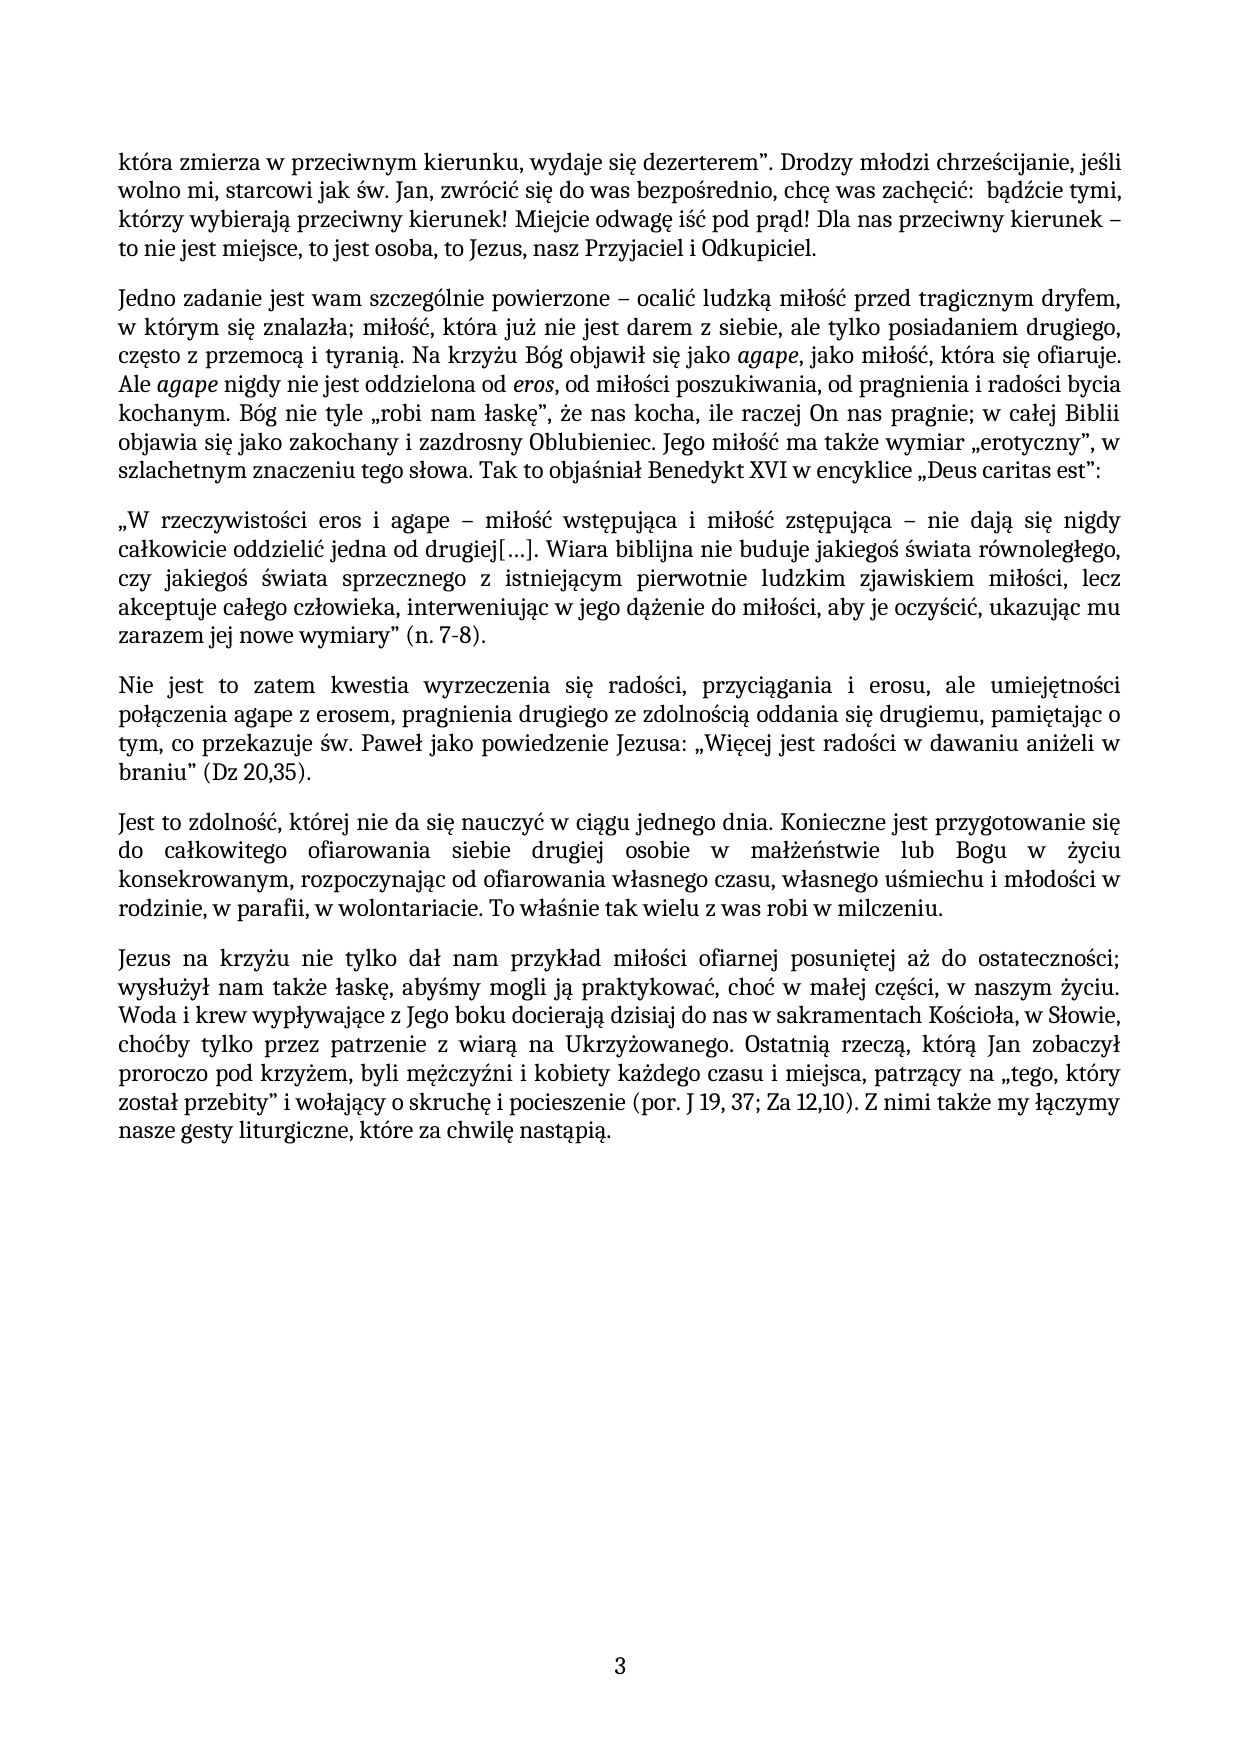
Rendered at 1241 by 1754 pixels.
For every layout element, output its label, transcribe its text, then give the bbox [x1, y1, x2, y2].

text Jedno zadanie jest wam szczególnie powierzone – ocalić ludzką miłość przed tragicznym dryfem, w którym się znalazła; miłość, która już nie jest darem z siebie, ale tylko posiadaniem drugiego, często z przemocą i tyranią. Na krzyżu Bóg objawił się jako agape, jako miłość, która się ofiaruje. Ale agape nigdy nie jest oddzielona od eros, od miłości poszukiwania, od pragnienia i radości bycia kochanym. Bóg nie tyle „robi nam łaskę”, że nas kocha, ile raczej On nas pragnie; w całej Biblii objawia się jako zakochany i zazdrosny Oblubieniec. Jego miłość ma także wymiar „erotyczny”, w szlachetnym znaczeniu tego słowa. Tak to objaśniał Benedykt XVI w encyklice „Deus caritas est”: [118, 284, 1122, 485]
text Jest to zdolność, której nie da się nauczyć w ciągu jednego dnia. Konieczne jest przygotowanie się do całkowitego ofiarowania siebie drugiej osobie w małżeństwie lub Bogu w życiu konsekrowanym, rozpoczynając od ofiarowania własnego czasu, własnego uśmiechu i młodości w rodzinie, w parafii, w wolontariacie. To właśnie tak wielu z was robi w milczeniu. [118, 808, 1122, 923]
text Jezus na krzyżu nie tylko dał nam przykład miłości ofiarnej posuniętej aż do ostateczności; wysłużył nam także łaskę, abyśmy mogli ją praktykować, choć w małej części, w naszym życiu. Woda i krew wypływające z Jego boku docierają dzisiaj do nas w sakramentach Kościoła, w Słowie, choćby tylko przez patrzenie z wiarą na Ukrzyżowanego. Ostatnią rzeczą, którą Jan zobaczył proroczo pod krzyżem, byli mężczyźni i kobiety każdego czasu i miejsca, patrzący na „tego, który został przebity” i wołający o skruchę i pocieszenie (por. J 19, 37; Za 12,10). Z nimi także my łączymy nasze gesty liturgiczne, które za chwilę nastąpią. [118, 944, 1122, 1145]
text Nie jest to zatem kwestia wyrzeczenia się radości, przyciągania i erosu, ale umiejętności połączenia agape z erosem, pragnienia drugiego ze zdolnością oddania się drugiemu, pamiętając o tym, co przekazuje św. Paweł jako powiedzenie Jezusa: „Więcej jest radości w dawaniu aniżeli w braniu” (Dz 20,35). [118, 671, 1122, 786]
text „W rzeczywistości eros i agape – miłość wstępująca i miłość zstępująca – nie dają się nigdy całkowicie oddzielić jedna od drugiej[…]. Wiara biblijna nie buduje jakiegoś świata równoległego, czy jakiegoś świata sprzecznego z istniejącym pierwotnie ludzkim zjawiskiem miłości, lecz akceptuje całego człowieka, interweniując w jego dążenie do miłości, aby je oczyścić, ukazując mu zarazem jej nowe wymiary” (n. 7-8). [118, 506, 1122, 650]
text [118, 148, 1122, 263]
